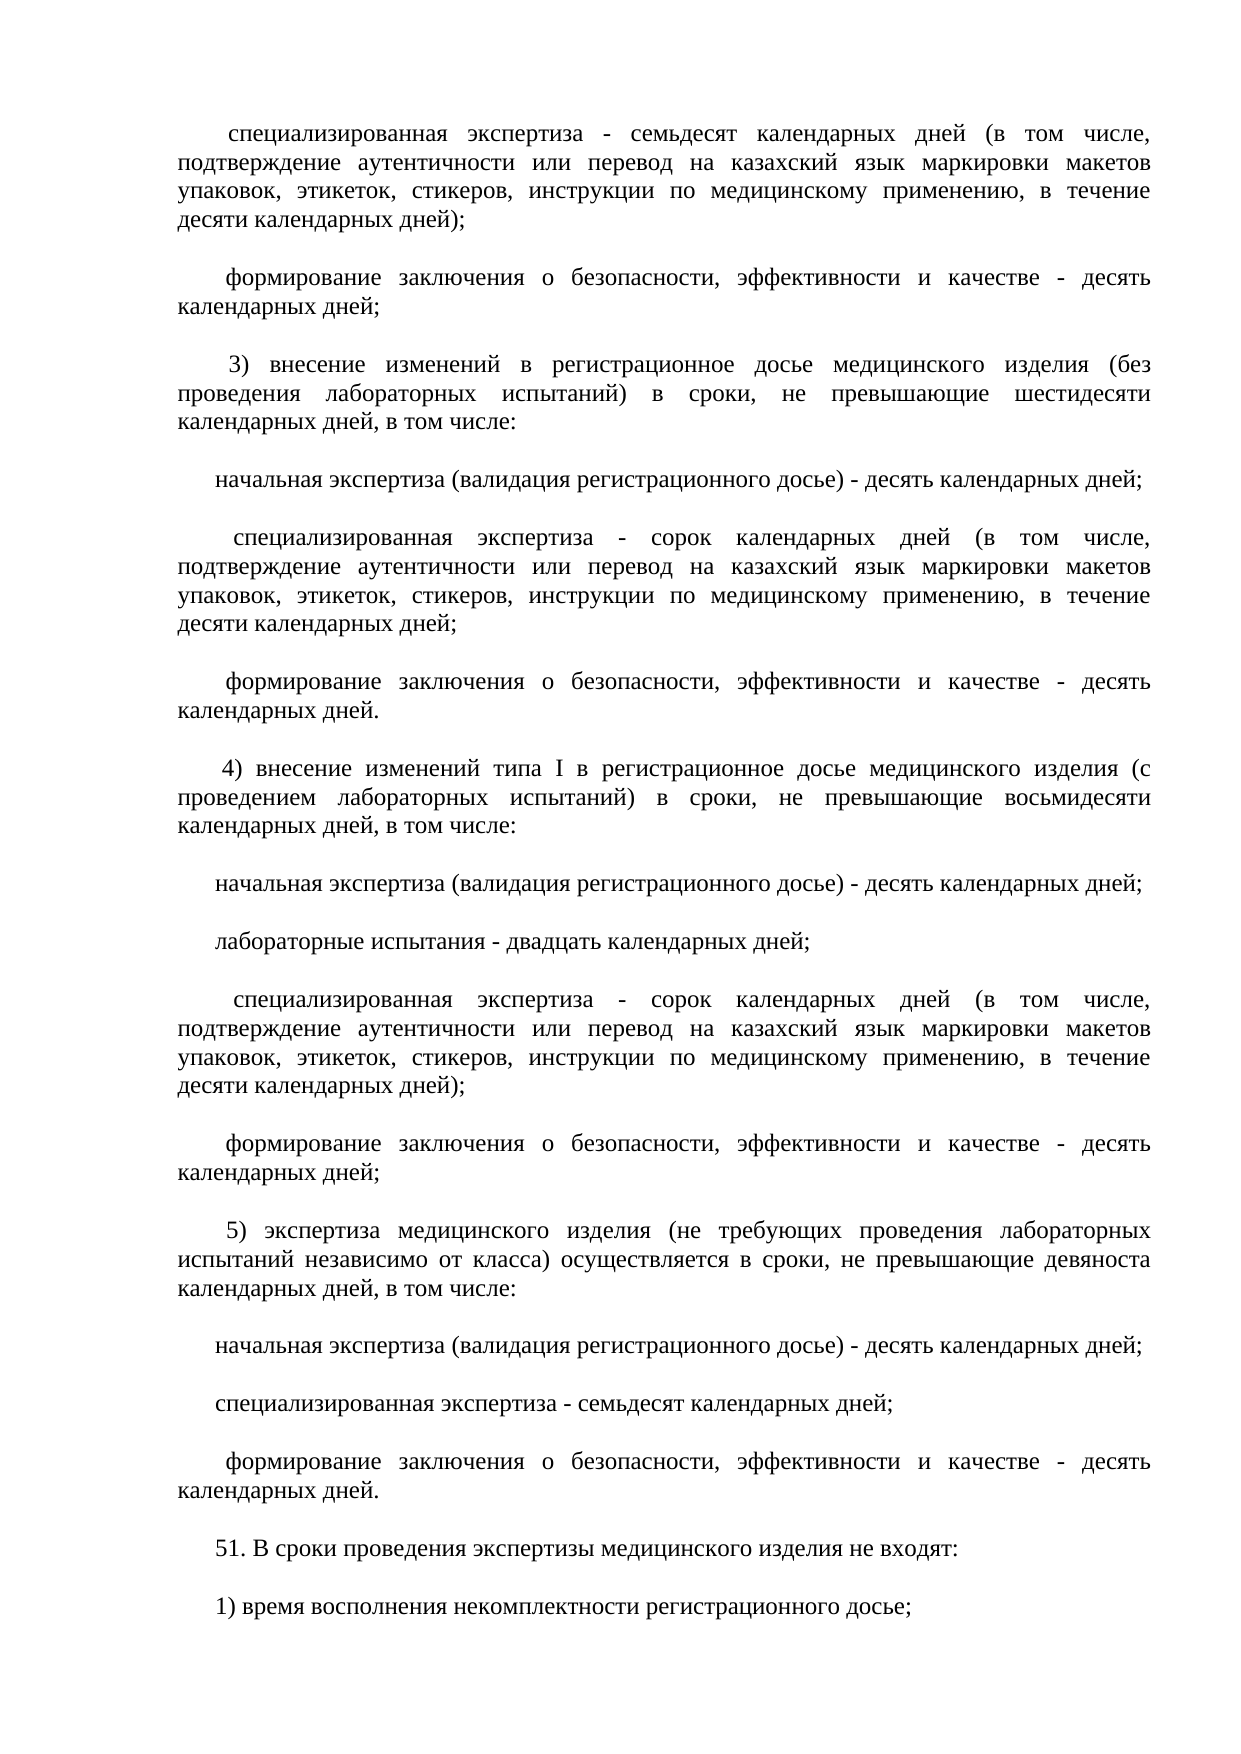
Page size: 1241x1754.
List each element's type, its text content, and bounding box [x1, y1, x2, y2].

text 3) внесение изменений в регистрационное досье медицинского изделия (без проведения лабораторных испытаний) в сроки, не превышающие шестидесяти календарных дней, в том числе: [177, 349, 1152, 435]
text начальная экспертиза (валидация регистрационного досье) - десять календарных дней; [177, 1331, 1152, 1359]
text лабораторные испытания - двадцать календарных дней; [177, 926, 1152, 955]
text специализированная экспертиза - семьдесят календарных дней; [177, 1388, 1152, 1417]
text специализированная экспертиза - семьдесят календарных дней (в том числе, подтверждение аутентичности или перевод на казахский язык маркировки макетов упаковок, этикеток, стикеров, инструкции по медицинскому применению, в течение десяти календарных дней); [177, 118, 1152, 233]
text специализированная экспертиза - сорок календарных дней (в том числе, подтверждение аутентичности или перевод на казахский язык маркировки макетов упаковок, этикеток, стикеров, инструкции по медицинскому применению, в течение десяти календарных дней); [177, 984, 1152, 1099]
text 51. В сроки проведения экспертизы медицинского изделия не входят: [177, 1533, 1152, 1562]
text формирование заключения о безопасности, эффективности и качестве - десять календарных дней; [177, 262, 1152, 320]
text формирование заключения о безопасности, эффективности и качестве - десять календарных дней. [177, 1446, 1152, 1504]
text 1) время восполнения некомплектности регистрационного досье; [177, 1591, 1152, 1620]
text 4) внесение изменений типа I в регистрационное досье медицинского изделия (с проведением лабораторных испытаний) в сроки, не превышающие восьмидесяти календарных дней, в том числе: [177, 753, 1152, 839]
text формирование заключения о безопасности, эффективности и качестве - десять календарных дней; [177, 1128, 1152, 1186]
text начальная экспертиза (валидация регистрационного досье) - десять календарных дней; [177, 464, 1152, 493]
text специализированная экспертиза - сорок календарных дней (в том числе, подтверждение аутентичности или перевод на казахский язык маркировки макетов упаковок, этикеток, стикеров, инструкции по медицинскому применению, в течение десяти календарных дней; [177, 522, 1152, 637]
text формирование заключения о безопасности, эффективности и качестве - десять календарных дней. [177, 666, 1152, 724]
text начальная экспертиза (валидация регистрационного досье) - десять календарных дней; [177, 868, 1152, 897]
text 5) экспертиза медицинского изделия (не требующих проведения лабораторных испытаний независимо от класса) осуществляется в сроки, не превышающие девяноста календарных дней, в том числе: [177, 1215, 1152, 1301]
